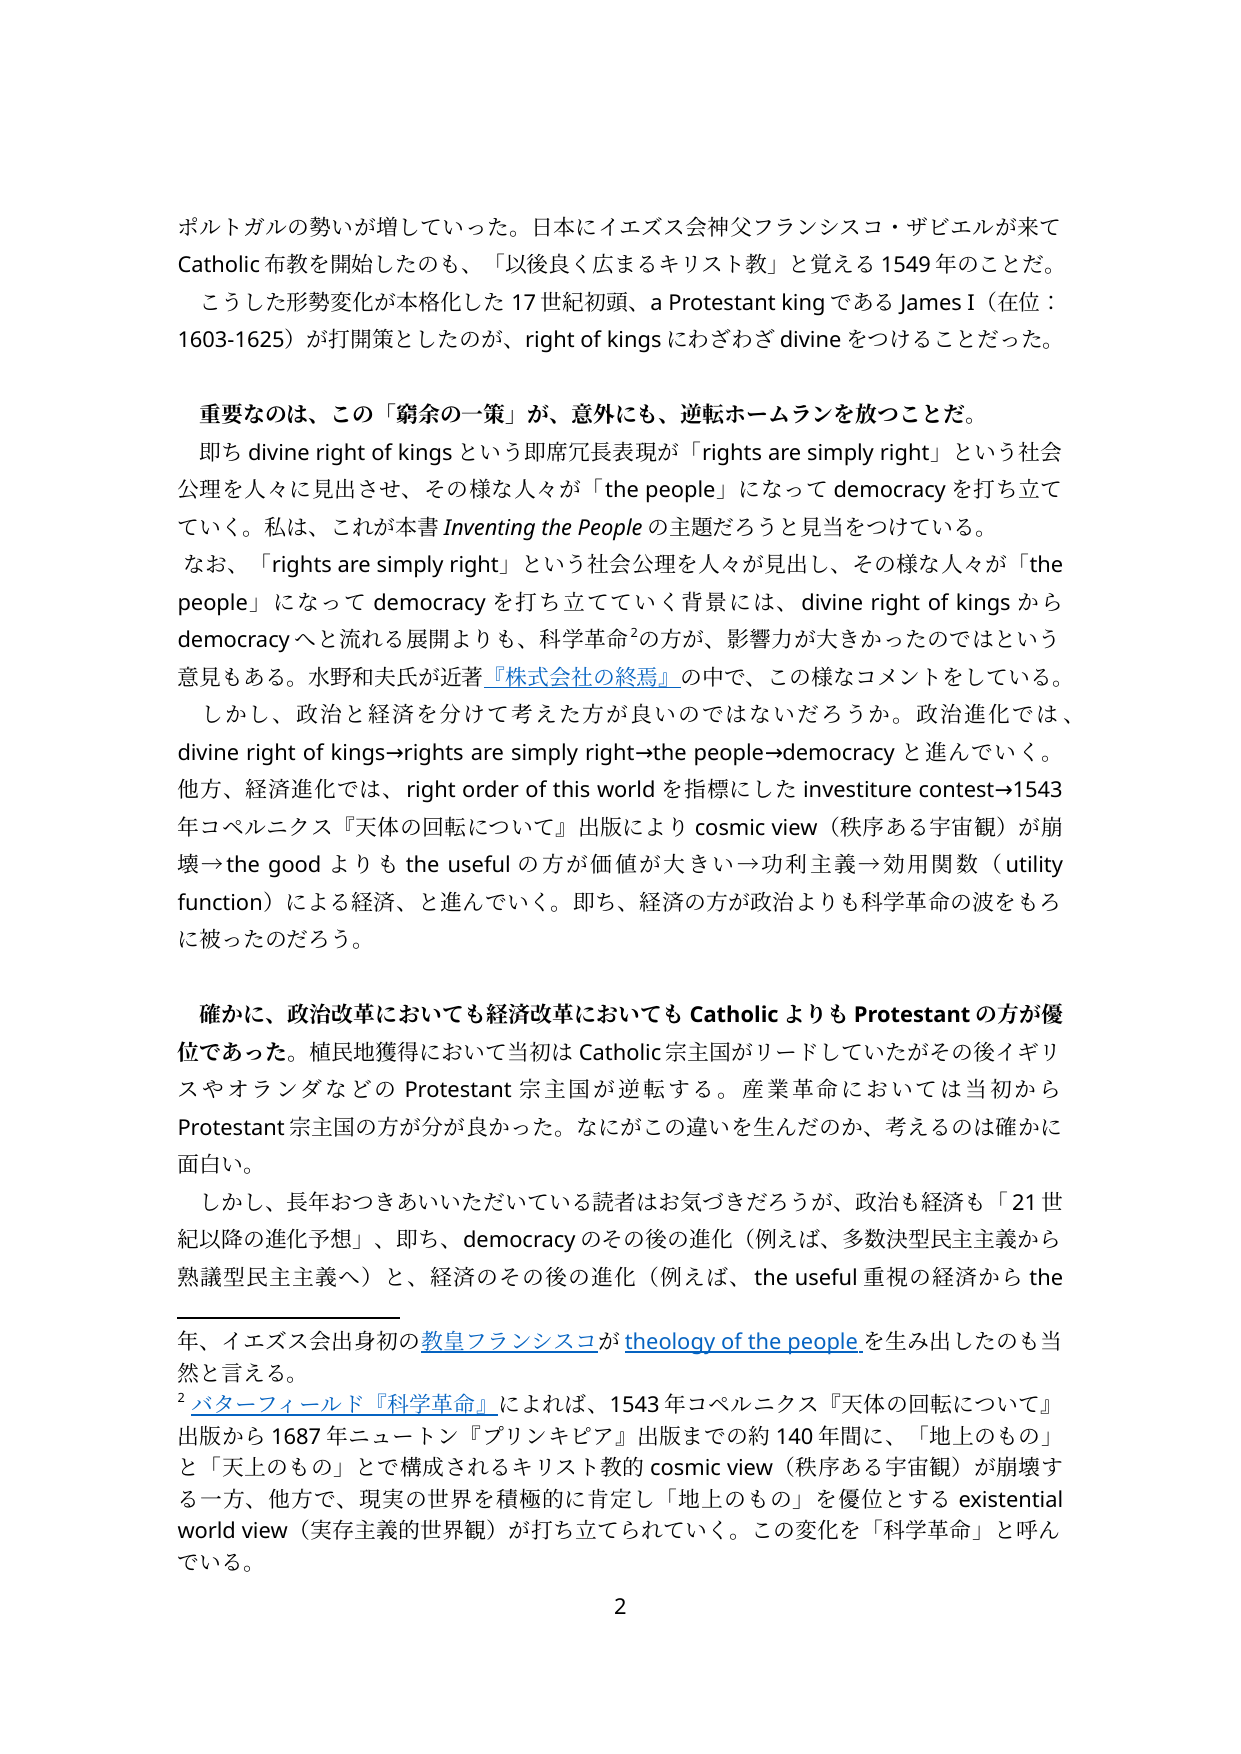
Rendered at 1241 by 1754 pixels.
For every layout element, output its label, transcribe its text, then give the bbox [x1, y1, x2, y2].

text 重要なのは、この「窮余の一策」が、意外にも、逆転ホームランを放つことだ。 [177, 394, 1063, 432]
text こうした形勢変化が本格化した17世紀初頭、a Protestant kingであるJames I（在位：1603-1625）が打開策としたのが、right of kingsにわざわざdivineをつけることだった。 [177, 282, 1063, 357]
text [177, 1182, 1063, 1294]
text しかし、政治と経済を分けて考えた方が良いのではないだろうか。政治進化では、divine right of kings→rights are simply right→the people→democracyと進んでいく。他方、経済進化では、right order of this worldを指標にしたinvestiture contest→1543年コペルニクス『天体の回転について』出版によりcosmic view（秩序ある宇宙観）が崩壊→the goodよりもthe usefulの方が価値が大きい→功利主義→効用関数（utility function）による経済、と進んでいく。即ち、経済の方が政治よりも科学革命の波をもろに被ったのだろう。 [177, 694, 1063, 957]
text 確かに、政治改革においても経済改革においてもCatholicよりもProtestantの方が優位であった。植民地獲得において当初はCatholic宗主国がリードしていたがその後イギリスやオランダなどのProtestant宗主国が逆転する。産業革命においては当初からProtestant宗主国の方が分が良かった。なにがこの違いを生んだのか、考えるのは確かに面白い。 [177, 994, 1063, 1182]
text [177, 207, 1063, 282]
text 即ちdivine right of kingsという即席冗長表現が「rights are simply right」という社会公理を人々に見出させ、その様な人々が「the people」になってdemocracyを打ち立てていく。私は、これが本書Inventing the Peopleの主題だろうと見当をつけている。 [177, 432, 1063, 544]
text なお、「rights are simply right」という社会公理を人々が見出し、その様な人々が「the people」になってdemocracyを打ち立てていく背景には、divine right of kingsからdemocracyへと流れる展開よりも、科学革命の方が、影響力が大きかったのではという意見もある。水野和夫氏が近著『株式会社の終焉』の中で、この様なコメントをしている。 [177, 544, 1063, 694]
